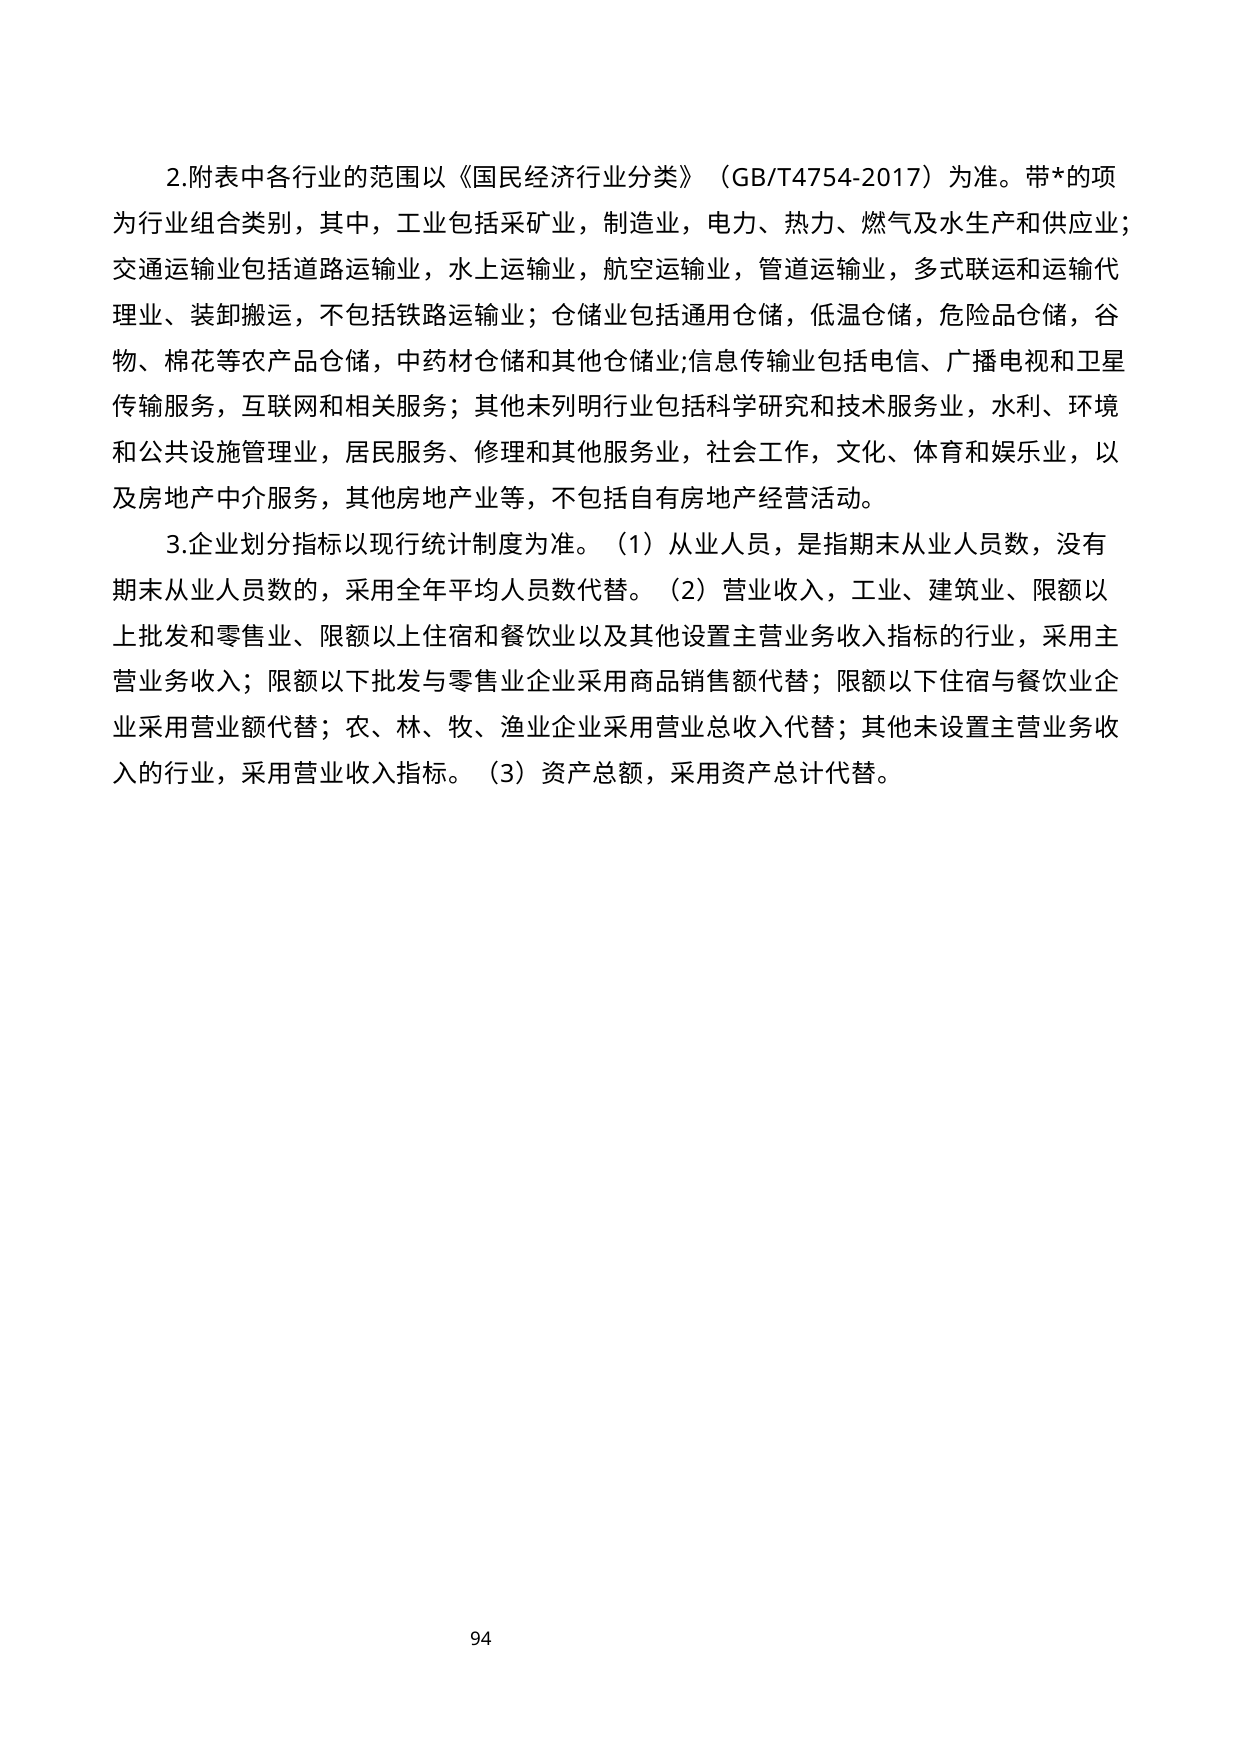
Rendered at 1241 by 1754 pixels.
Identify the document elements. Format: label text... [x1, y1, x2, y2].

text 2.附表中各行业的范围以《国民经济行业分类》（GB/T4754-2017）为准。带*的项为行业组合类别，其中，工业包括采矿业，制造业，电力、热力、燃气及水生产和供应业；交通运输业包括道路运输业，水上运输业，航空运输业，管道运输业，多式联运和运输代理业、装卸搬运，不包括铁路运输业；仓储业包括通用仓储，低温仓储，危险品仓储，谷物、棉花等农产品仓储，中药材仓储和其他仓储业;信息传输业包括电信、广播电视和卫星传输服务，互联网和相关服务；其他未列明行业包括科学研究和技术服务业，水利、环境和公共设施管理业，居民服务、修理和其他服务业，社会工作，文化、体育和娱乐业，以及房地产中介服务，其他房地产业等，不包括自有房地产经营活动。 [112, 150, 1128, 517]
text 3.企业划分指标以现行统计制度为准。（1）从业人员，是指期末从业人员数，没有期末从业人员数的，采用全年平均人员数代替。（2）营业收入，工业、建筑业、限额以上批发和零售业、限额以上住宿和餐饮业以及其他设置主营业务收入指标的行业，采用主营业务收入；限额以下批发与零售业企业采用商品销售额代替；限额以下住宿与餐饮业企业采用营业额代替；农、林、牧、渔业企业采用营业总收入代替；其他未设置主营业务收入的行业，采用营业收入指标。（3）资产总额，采用资产总计代替。 [112, 517, 1128, 792]
